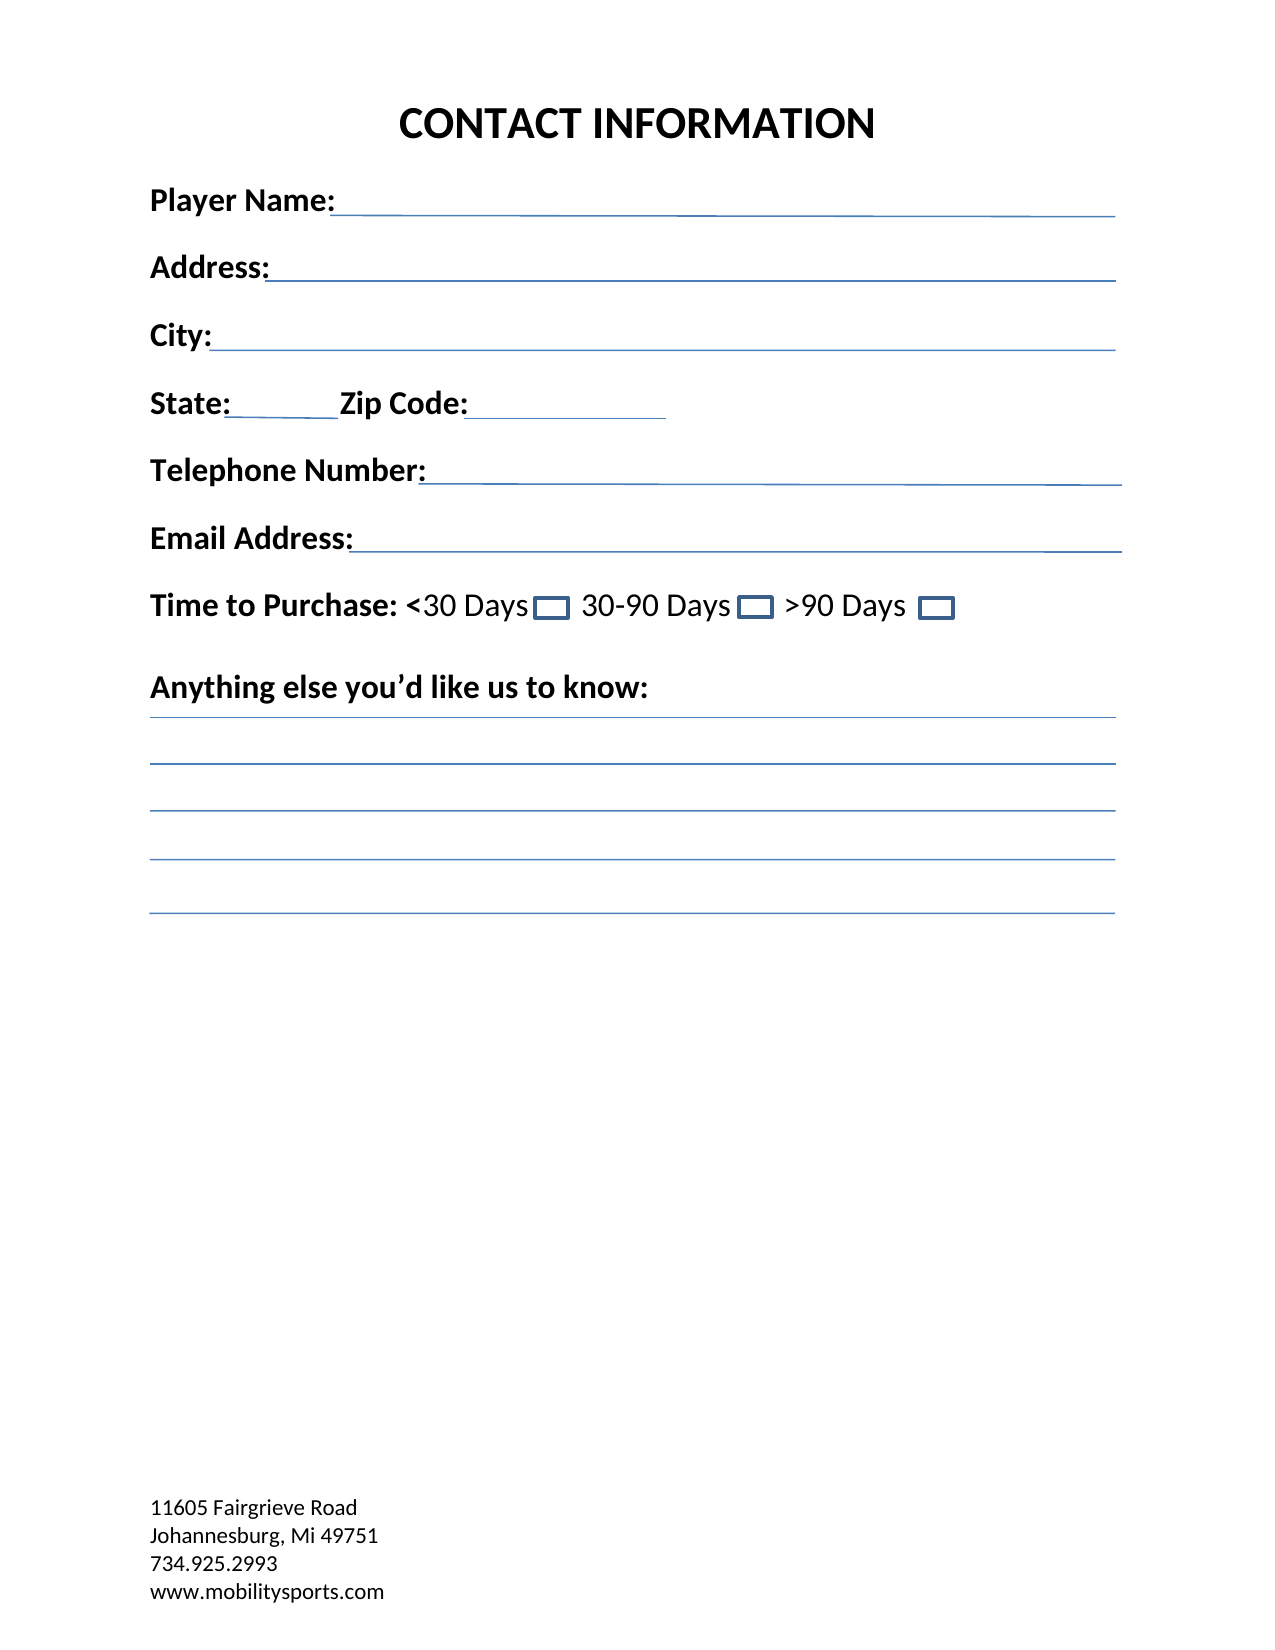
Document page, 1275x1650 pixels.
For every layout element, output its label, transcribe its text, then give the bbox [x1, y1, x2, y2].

text Email Address: [150, 517, 1125, 558]
text Anything else you’d like us to know: [150, 666, 1125, 707]
text Address: [150, 246, 1125, 287]
text Telephone Number: [150, 449, 1125, 490]
text City: [150, 314, 1125, 355]
text CONTACT INFORMATION [150, 94, 1125, 150]
text Player Name: [150, 179, 1125, 219]
text Time to Purchase: <30 Days 30-90 Days >90 Days [150, 584, 1125, 625]
text State: Zip Code: [150, 382, 1125, 422]
